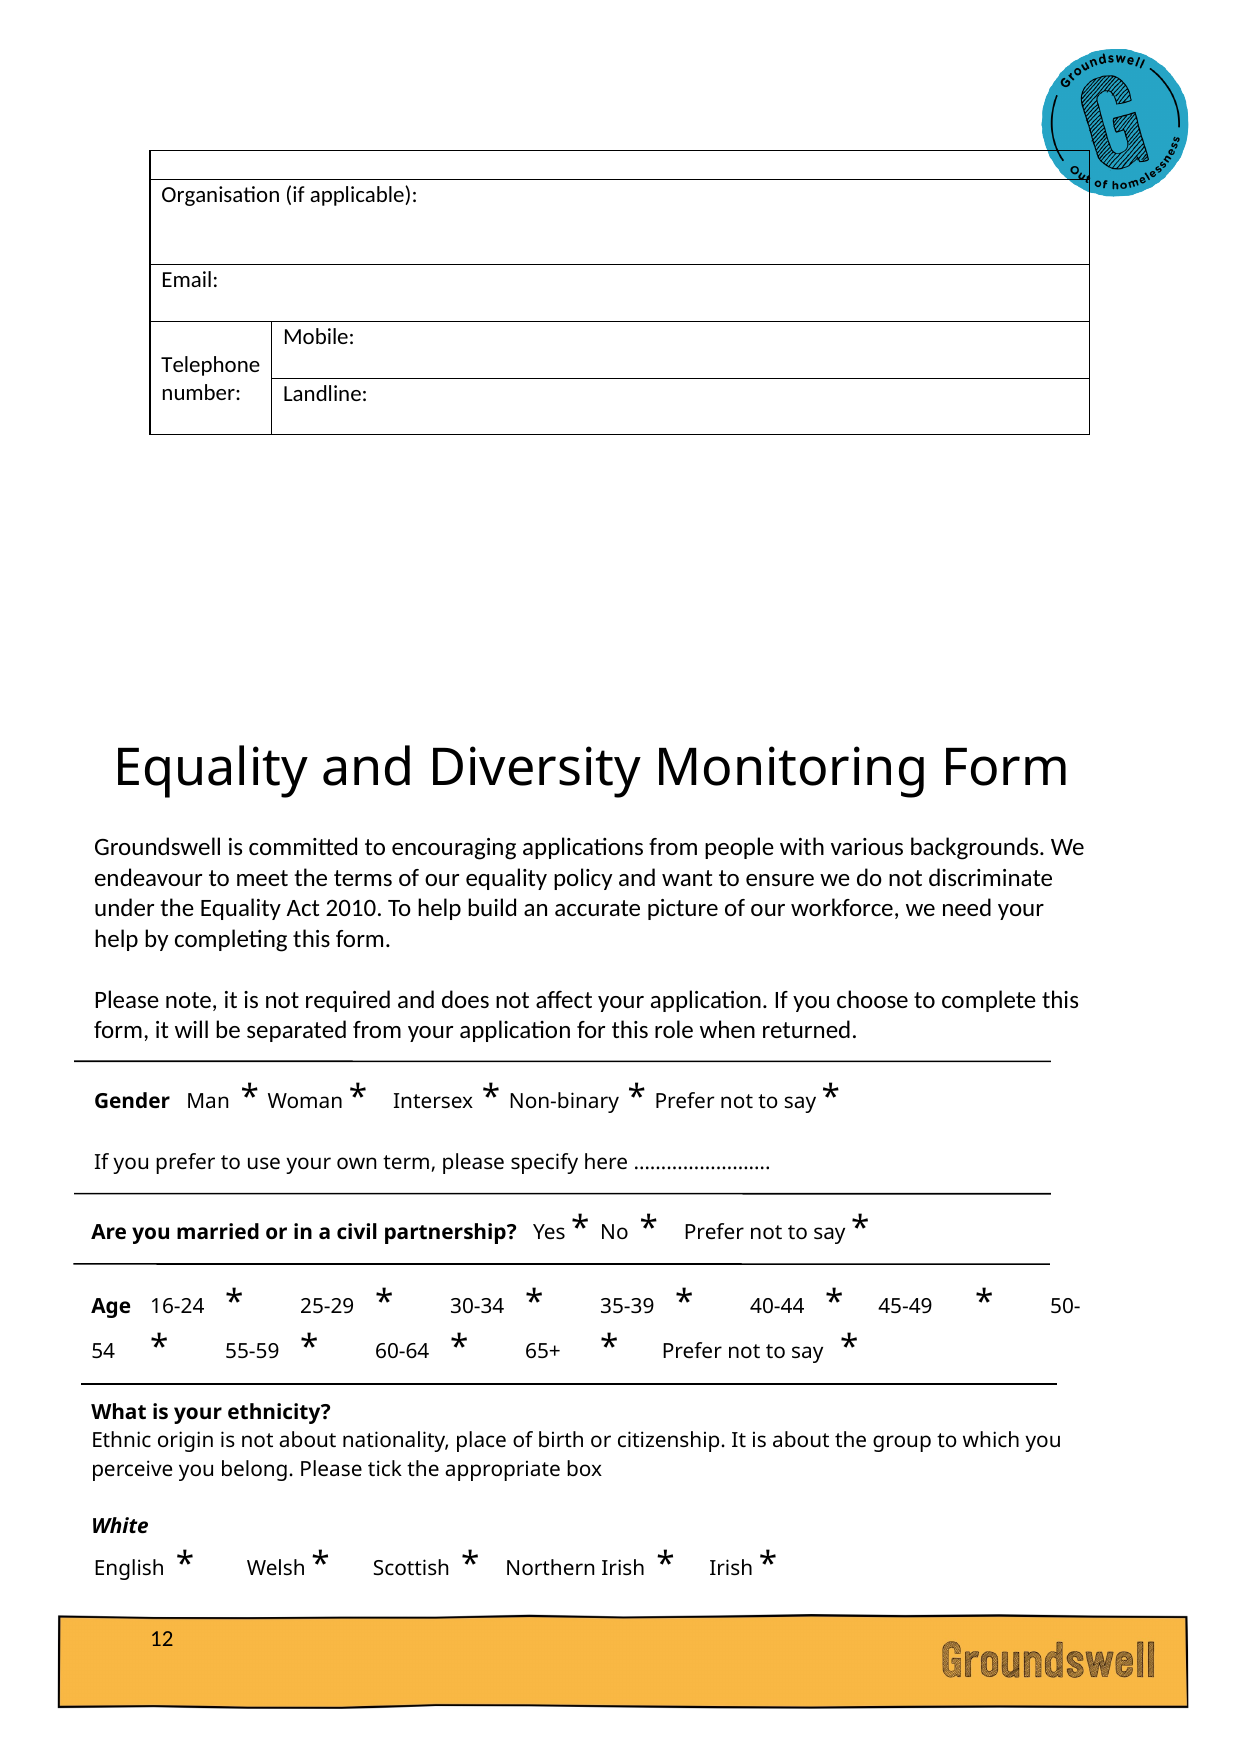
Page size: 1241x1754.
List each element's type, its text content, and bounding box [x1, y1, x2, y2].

table_cell Email: [151, 265, 1089, 321]
text If you prefer to use your own term, please specify here ……………………. [94, 1147, 1090, 1176]
table_cell Organisation (if applicable): [151, 180, 1089, 264]
picture [1041, 49, 1189, 197]
text Groundswell is committed to encouraging applications from people with various backgrounds. We endeavour to meet the terms of our equality policy and want to ensure we do not discriminate under the Equality Act 2010. To help build an accurate picture of our workforce, we need your help by completing this form. [94, 831, 1090, 953]
text Ethnic origin is not about nationality, place of birth or citizenship. It is about the group to which you perceive you belong. Please tick the appropriate box [91, 1426, 1090, 1482]
text English * Welsh * Scottish * Northern Irish * Irish * [91, 1539, 1090, 1585]
table_cell Mobile: [272, 322, 1089, 378]
text What is your ethnicity? [91, 1369, 1090, 1426]
text Age 16-24 * 25-29 * 30-34 * 35-39 * 40-44 * 45-49 * 50-54 * 55-59 * 60-64 * 65+ * Prefer not to say * [91, 1249, 1090, 1369]
picture [57, 1614, 1189, 1709]
text Are you married or in a civil partnership? Yes * No * Prefer not to say * [91, 1176, 1090, 1249]
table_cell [151, 151, 1089, 179]
text Gender Man * Woman * Intersex * Non-binary * Prefer not to say * [94, 1045, 1090, 1119]
table_cell Landline: [272, 379, 1089, 434]
table_cell Telephone number: [151, 322, 271, 434]
text White [91, 1511, 1090, 1539]
text Please note, it is not required and does not affect your application. If you choose to complete this form, it will be separated from your application for this role when returned. [94, 984, 1090, 1045]
text Equality and Diversity Monitoring Form [94, 730, 1090, 801]
